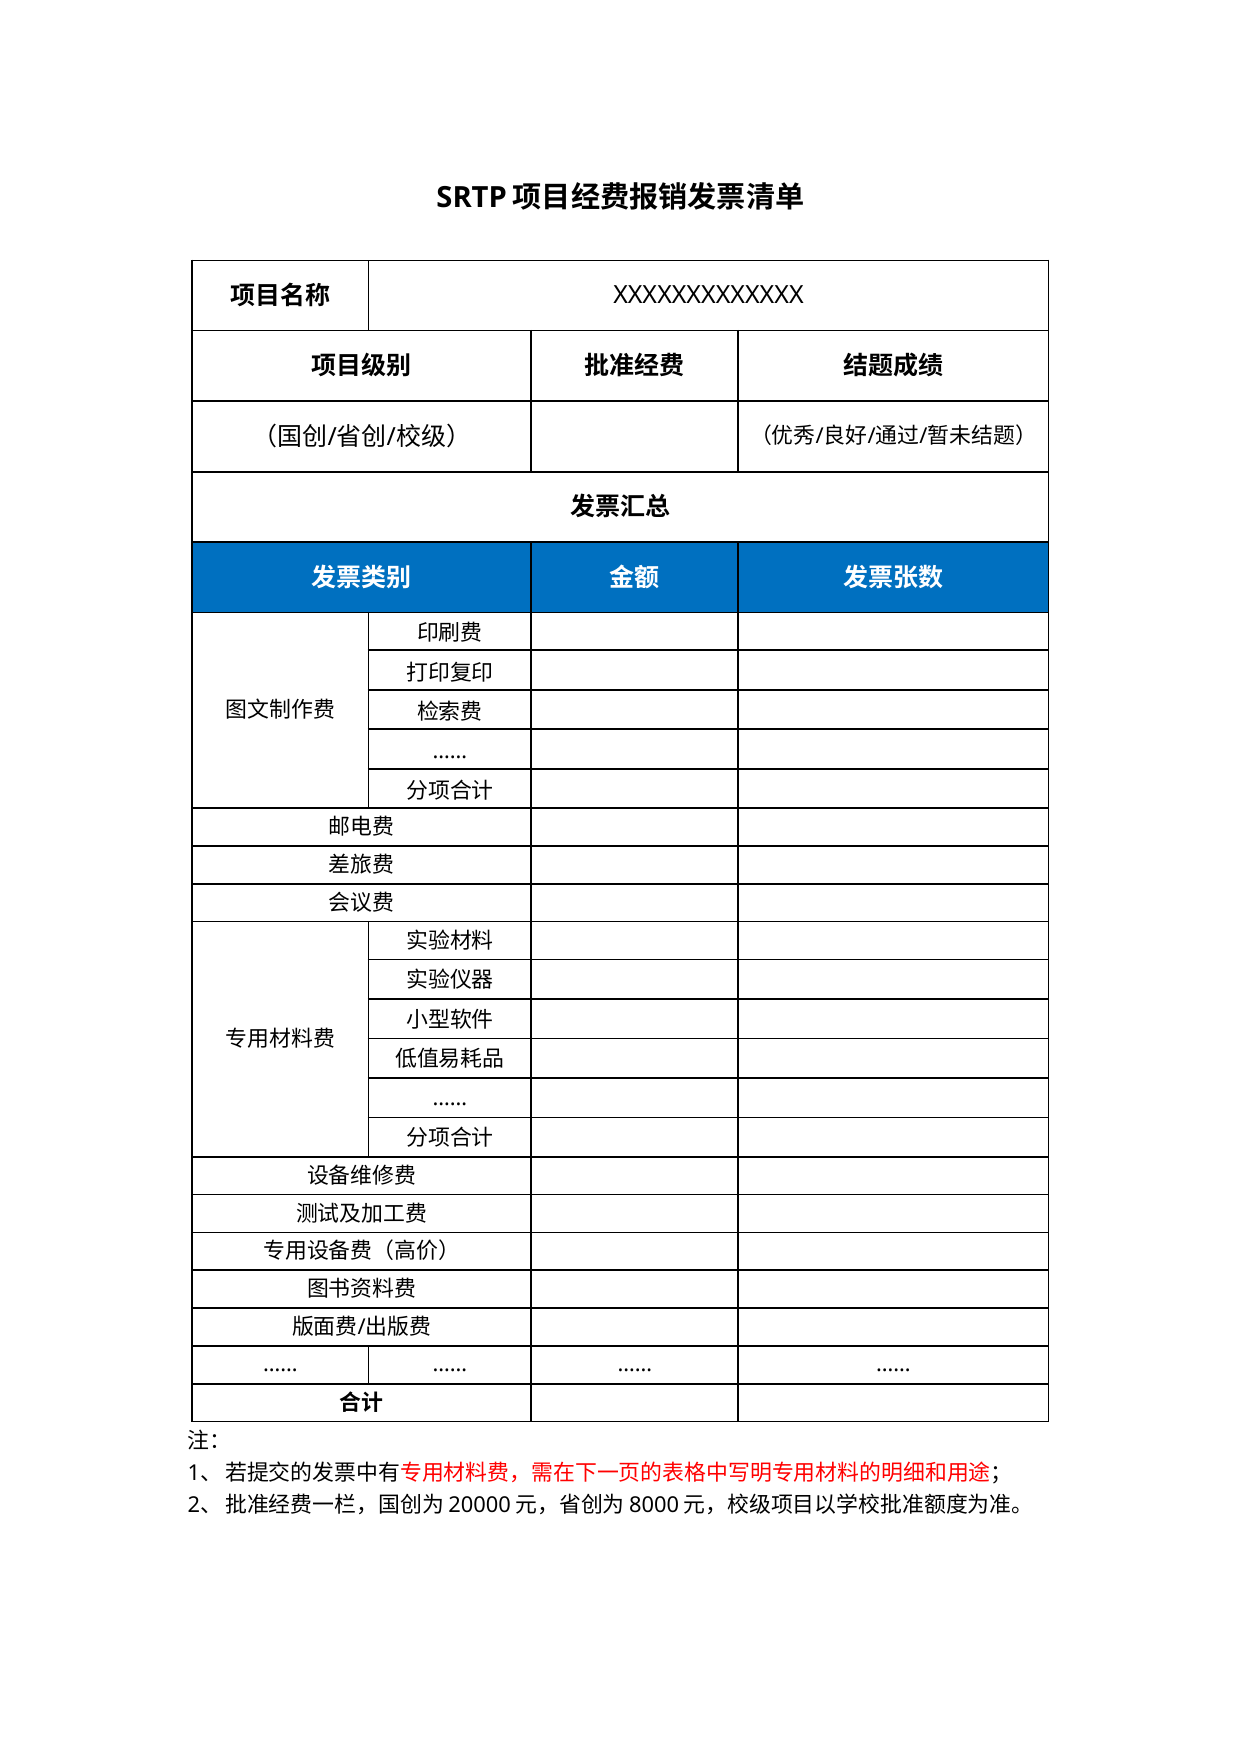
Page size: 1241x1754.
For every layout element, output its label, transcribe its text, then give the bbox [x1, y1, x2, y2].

table_cell [739, 809, 1048, 845]
table_cell 测试及加工费 [193, 1195, 530, 1232]
table_cell 项目级别 [193, 331, 530, 400]
table_cell [739, 1309, 1048, 1345]
text SRTP项目经费报销发票清单 [187, 162, 1053, 227]
table_cell [739, 730, 1048, 768]
table_cell 合计 [193, 1385, 530, 1421]
table_cell [739, 922, 1048, 958]
table_cell 批准经费 [532, 331, 737, 400]
table_cell [739, 651, 1048, 689]
table_cell [739, 613, 1048, 649]
table_cell （优秀/良好/通过/暂未结题） [739, 402, 1048, 471]
table_cell …… [369, 1079, 530, 1116]
table_cell 图文制作费 [193, 613, 368, 807]
text 注： [187, 1422, 1053, 1455]
table_cell 分项合计 [369, 1118, 530, 1156]
table_cell 实验仪器 [369, 960, 530, 998]
table_cell 图书资料费 [193, 1271, 530, 1307]
table_cell …… [193, 1347, 368, 1383]
table_cell …… [369, 730, 530, 768]
table_cell [739, 1233, 1048, 1269]
table_cell [532, 1039, 737, 1077]
table_cell [532, 402, 737, 471]
table_cell 差旅费 [193, 847, 530, 883]
table_cell 检索费 [369, 691, 530, 728]
table_cell [739, 1385, 1048, 1421]
table_cell 设备维修费 [193, 1158, 530, 1194]
table_cell [739, 1158, 1048, 1194]
table_cell 打印复印 [369, 651, 530, 689]
table_cell [532, 730, 737, 768]
table_cell [532, 1158, 737, 1194]
table_cell 实验材料 [369, 922, 530, 958]
table_header XXXXXXXXXXXXX [369, 261, 1048, 330]
table_cell [532, 613, 737, 649]
table_cell 版面费/出版费 [193, 1309, 530, 1345]
table_cell [532, 1118, 737, 1156]
table_cell [532, 885, 737, 921]
table_cell [739, 1195, 1048, 1232]
table_cell …… [369, 1347, 530, 1383]
table_cell [532, 809, 737, 845]
table_cell [739, 1271, 1048, 1307]
table_cell 结题成绩 [739, 331, 1048, 400]
table_cell …… [739, 1347, 1048, 1383]
table_cell 会议费 [193, 885, 530, 921]
table_cell 金额 [532, 543, 737, 612]
table_cell 印刷费 [369, 613, 530, 649]
table_cell [532, 922, 737, 958]
table_cell 分项合计 [369, 770, 530, 807]
table_cell [739, 1079, 1048, 1116]
table_header 项目名称 [193, 261, 368, 330]
table_cell 专用设备费（高价） [193, 1233, 530, 1269]
table_cell （国创/省创/校级） [193, 402, 530, 471]
table_cell 发票张数 [739, 543, 1048, 612]
table_cell 专用材料费 [193, 922, 368, 1156]
table_cell [532, 960, 737, 998]
table_cell [532, 1000, 737, 1037]
table_cell [532, 1385, 737, 1421]
table_cell [532, 1079, 737, 1116]
table_cell [739, 1118, 1048, 1156]
table_cell [739, 885, 1048, 921]
table_cell …… [532, 1347, 737, 1383]
table_cell [532, 1309, 737, 1345]
table_cell 低值易耗品 [369, 1039, 530, 1077]
table_cell [739, 960, 1048, 998]
table_cell [532, 770, 737, 807]
table_cell [532, 1233, 737, 1269]
table_cell [532, 651, 737, 689]
table_cell 发票汇总 [193, 473, 1048, 541]
table_cell [532, 847, 737, 883]
table_cell [739, 691, 1048, 728]
table_cell [532, 1271, 737, 1307]
table_cell [532, 691, 737, 728]
table_cell [739, 770, 1048, 807]
list 若提交的发票中有专用材料费，需在下一页的表格中写明专用材料的明细和用途； [187, 1455, 1053, 1487]
table_cell 邮电费 [193, 809, 530, 845]
table_cell [739, 847, 1048, 883]
table_cell 发票类别 [193, 543, 530, 612]
table_cell 小型软件 [369, 1000, 530, 1037]
table_cell [739, 1000, 1048, 1037]
table_cell [739, 1039, 1048, 1077]
table_cell [532, 1195, 737, 1232]
list 批准经费一栏，国创为20000元，省创为8000元，校级项目以学校批准额度为准。 [187, 1487, 1053, 1520]
